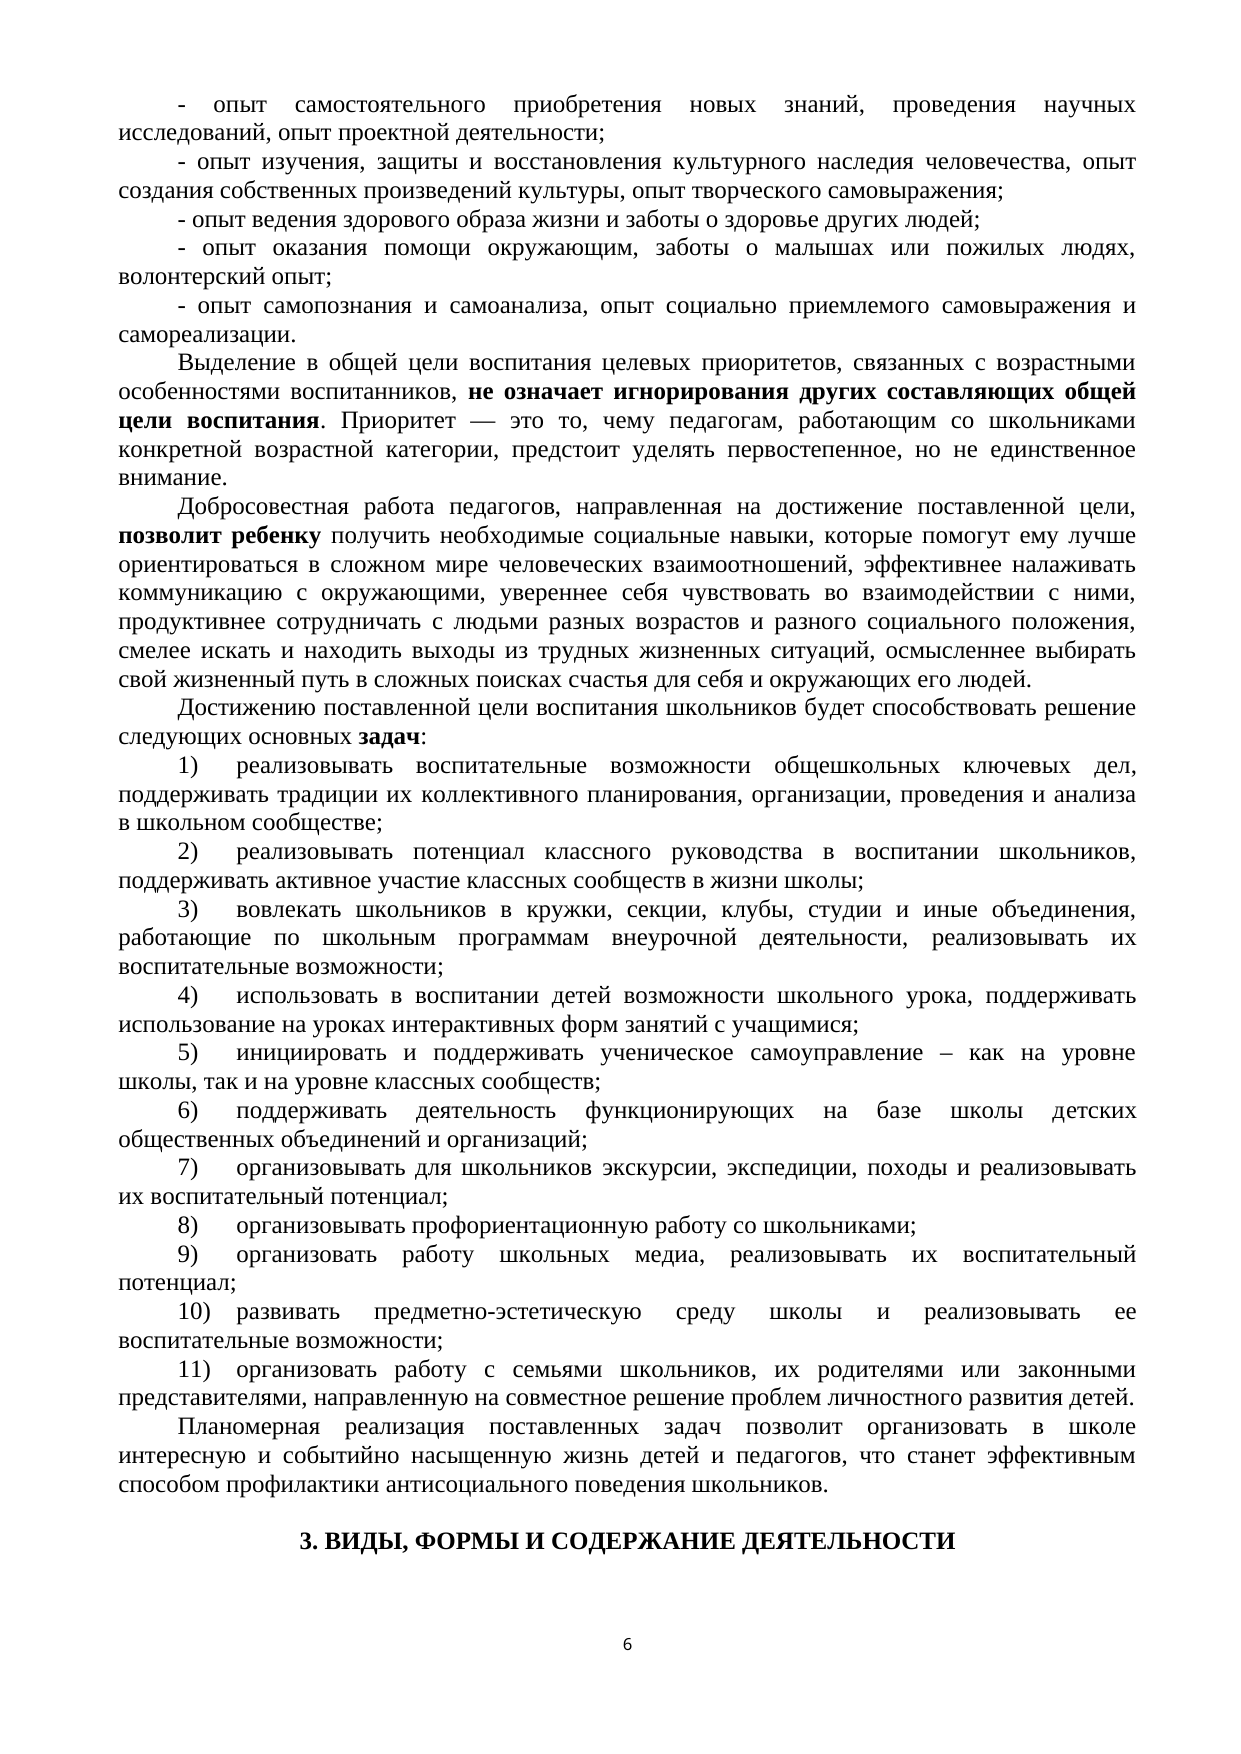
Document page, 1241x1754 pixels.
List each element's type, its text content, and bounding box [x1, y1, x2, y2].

text - опыт самопознания и самоанализа, опыт социально приемлемого самовыражения и самореализации. [118, 290, 1137, 347]
list организовать работу школьных медиа, реализовывать их воспитательный потенциал; [118, 1239, 1137, 1296]
list реализовывать воспитательные возможности общешкольных ключевых дел, поддерживать традиции их коллективного планирования, организации, проведения и анализа в школьном сообществе; [118, 750, 1137, 836]
list реализовывать потенциал классного руководства в воспитании школьников, поддерживать активное участие классных сообществ в жизни школы; [118, 836, 1137, 894]
text Достижению поставленной цели воспитания школьников будет способствовать решение следующих основных задач: [118, 692, 1137, 750]
text Выделение в общей цели воспитания целевых приоритетов, связанных с возрастными особенностями воспитанников, не означает игнорирования других составляющих общей цели воспитания. Приоритет — это то, чему педагогам, работающим со школьниками конкретной возрастной категории, предстоит уделять первостепенное, но не единственное внимание. [118, 347, 1137, 491]
text 3. ВИДЫ, ФОРМЫ И СОДЕРЖАНИЕ ДЕЯТЕЛЬНОСТИ [118, 1526, 1137, 1555]
text - опыт изучения, защиты и восстановления культурного наследия человечества, опыт создания собственных произведений культуры, опыт творческого самовыражения; [118, 146, 1137, 204]
list использовать в воспитании детей возможности школьного урока, поддерживать использование на уроках интерактивных форм занятий с учащимися; [118, 980, 1137, 1037]
text Добросовестная работа педагогов, направленная на достижение поставленной цели, позволит ребенку получить необходимые социальные навыки, которые помогут ему лучше ориентироваться в сложном мире человеческих взаимоотношений, эффективнее налаживать коммуникацию с окружающими, увереннее себя чувствовать во взаимодействии с ними, продуктивнее сотрудничать с людьми разных возрастов и разного социального положения, смелее искать и находить выходы из трудных жизненных ситуаций, осмысленнее выбирать свой жизненный путь в сложных поисках счастья для себя и окружающих его людей. [118, 491, 1137, 692]
text - опыт оказания помощи окружающим, заботы о малышах или пожилых людях, волонтерский опыт; [118, 232, 1137, 290]
list вовлекать школьников в кружки, секции, клубы, студии и иные объединения, работающие по школьным программам внеурочной деятельности, реализовывать их воспитательные возможности; [118, 894, 1137, 980]
list организовать работу с семьями школьников, их родителями или законными представителями, направленную на совместное решение проблем личностного развития детей. [118, 1354, 1137, 1411]
list организовывать для школьников экскурсии, экспедиции, походы и реализовывать их воспитательный потенциал; [118, 1152, 1137, 1210]
list поддерживать деятельность функционирующих на базе школы детских общественных объединений и организаций; [118, 1095, 1137, 1152]
list инициировать и поддерживать ученическое самоуправление – как на уровне школы, так и на уровне классных сообществ; [118, 1037, 1137, 1095]
list развивать предметно-эстетическую среду школы и реализовывать ее воспитательные возможности; [118, 1296, 1137, 1354]
text Планомерная реализация поставленных задач позволит организовать в школе интересную и событийно насыщенную жизнь детей и педагогов, что станет эффективным способом профилактики антисоциального поведения школьников. [118, 1411, 1137, 1497]
text - опыт самостоятельного приобретения новых знаний, проведения научных исследований, опыт проектной деятельности; [118, 89, 1137, 146]
list организовывать профориентационную работу со школьниками; [118, 1210, 1107, 1239]
text - опыт ведения здорового образа жизни и заботы о здоровье других людей; [118, 204, 1137, 232]
